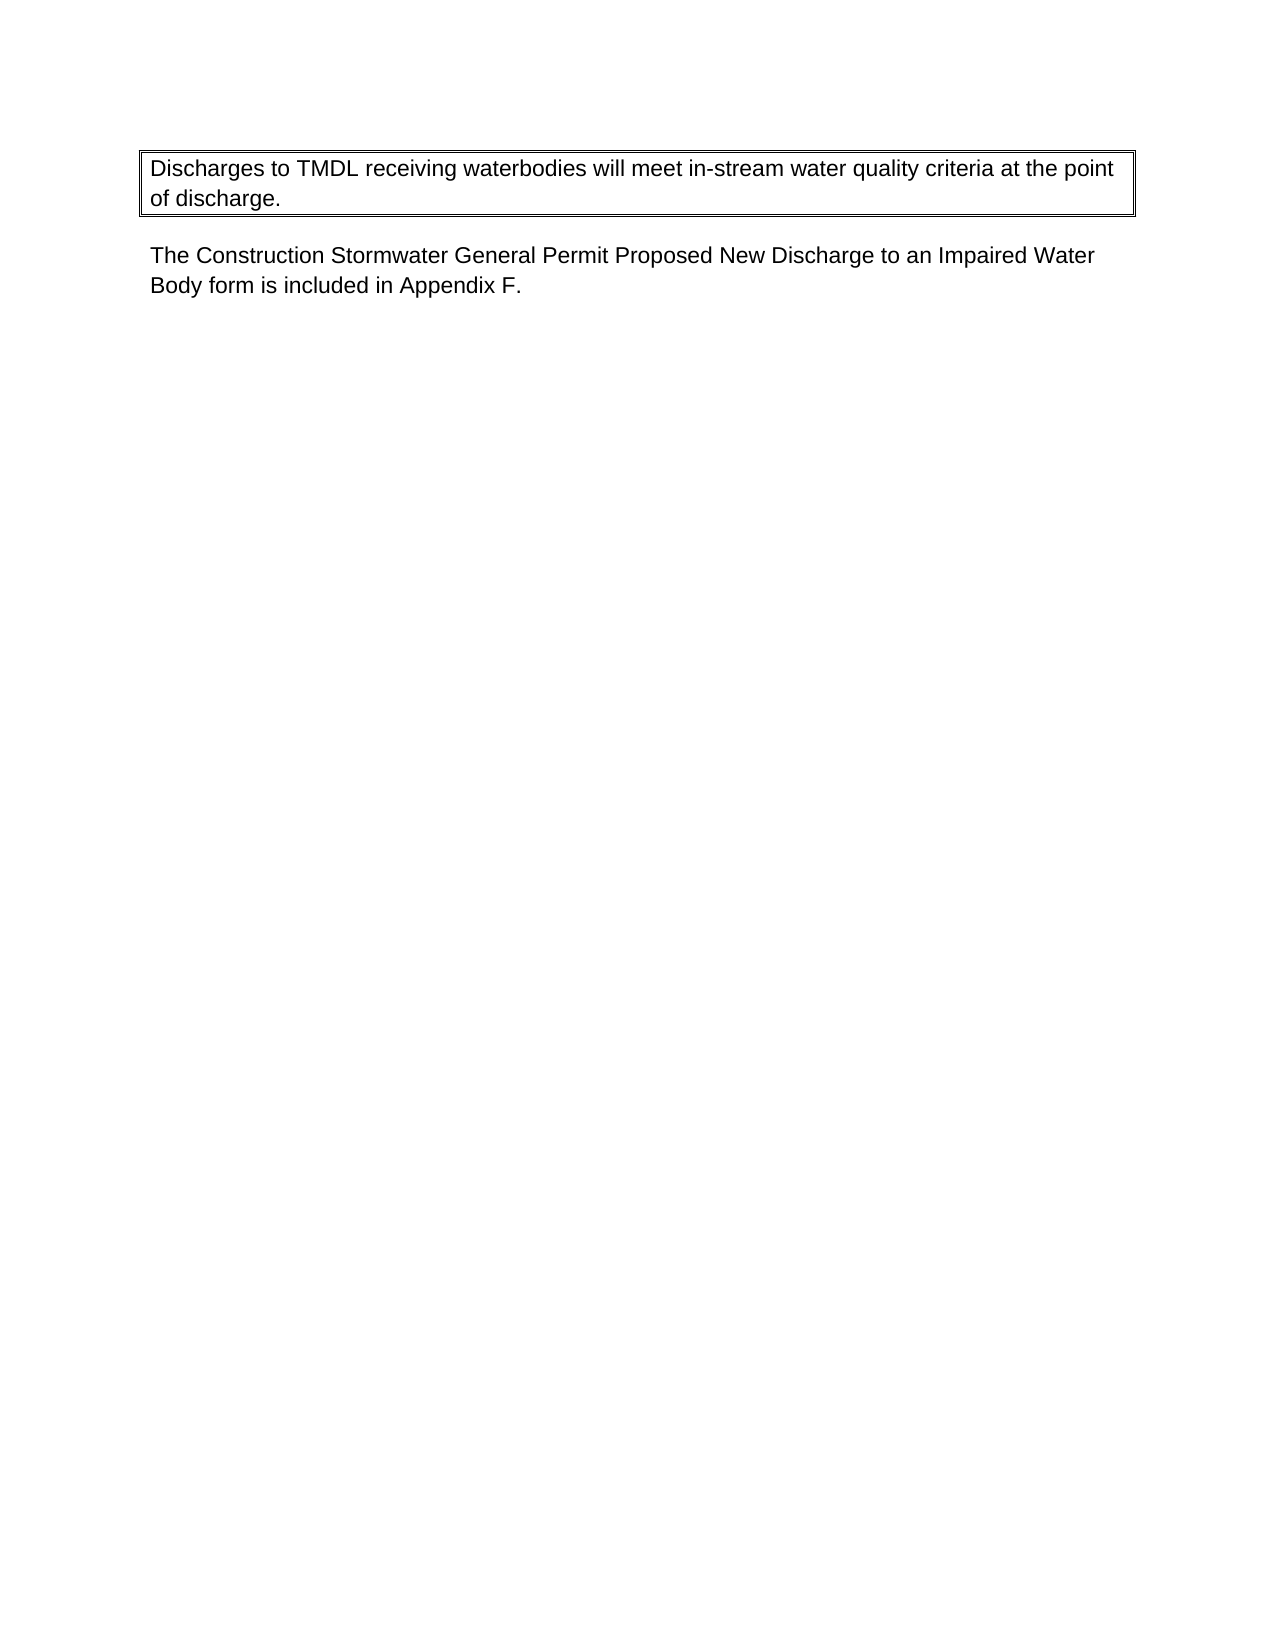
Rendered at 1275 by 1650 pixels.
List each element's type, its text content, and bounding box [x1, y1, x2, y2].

text Discharges to TMDL receiving waterbodies will meet in-stream water quality criteria at the point of discharge. [142, 153, 1133, 214]
text The Construction Stormwater General Permit Proposed New Discharge to an Impaired Water Body form is included in Appendix F. [150, 242, 1125, 298]
